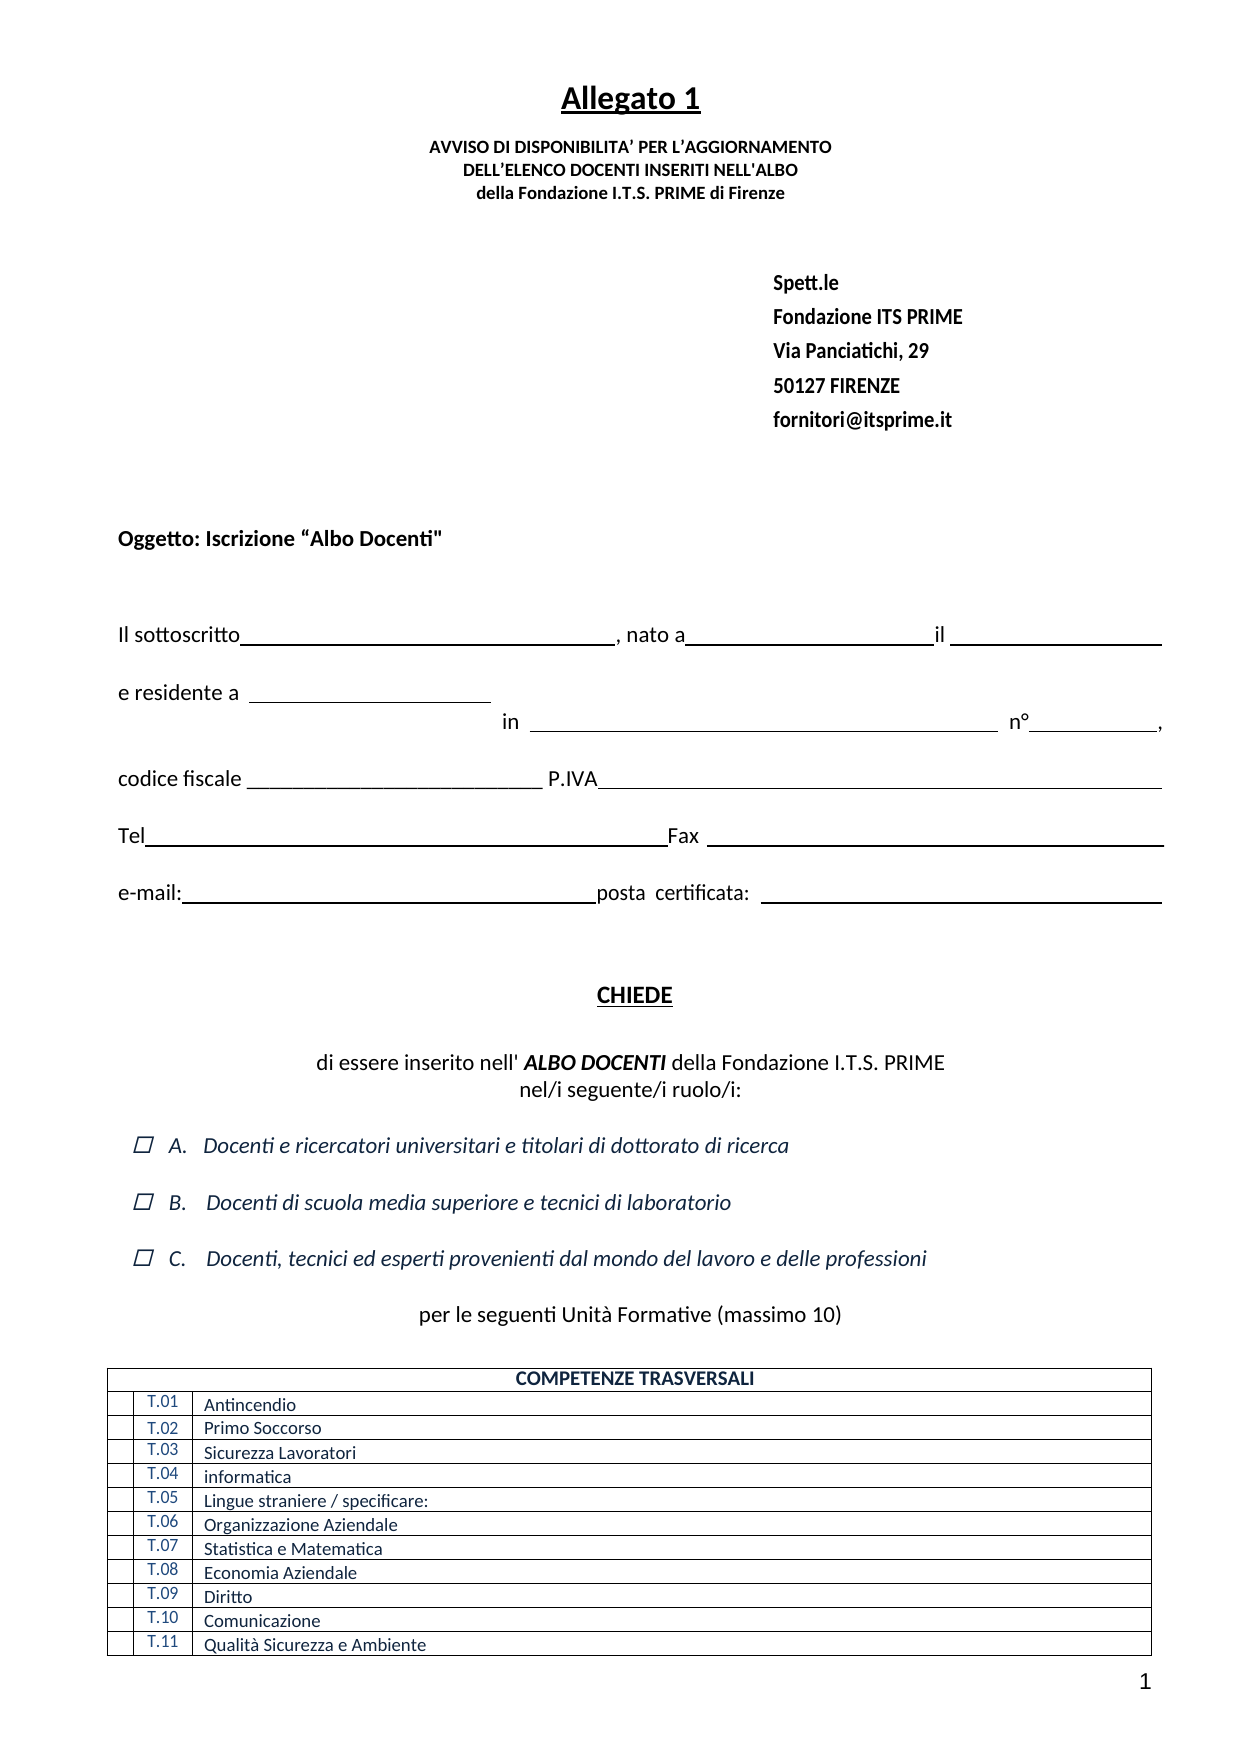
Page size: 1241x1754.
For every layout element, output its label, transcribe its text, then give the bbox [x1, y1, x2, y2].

subtitle Fondazione ITS PRIME [773, 302, 1167, 331]
table_cell Diritto [193, 1584, 1151, 1607]
text in [502, 707, 998, 735]
table_cell Lingue straniere / specificare: [193, 1488, 1151, 1511]
subtitle CHIEDE [582, 980, 687, 1010]
text Il sottoscritto , nato a il [118, 620, 1167, 648]
table_cell [108, 1392, 133, 1415]
list C. Docenti, tecnici ed esperti provenienti dal mondo del lavoro e delle professioni [131, 1244, 1167, 1272]
table_cell T.01 [134, 1392, 192, 1415]
table_cell T.07 [134, 1536, 192, 1559]
table_cell informatica [193, 1464, 1151, 1487]
table_cell [108, 1584, 133, 1607]
table_cell T.10 [134, 1608, 192, 1631]
table_cell [108, 1536, 133, 1559]
text e-mail: posta certificata: [118, 878, 1167, 906]
text e residente a [118, 678, 491, 706]
table_cell [108, 1464, 133, 1487]
text nel/i seguente/i ruolo/i: [94, 1076, 1167, 1104]
table_cell [108, 1440, 133, 1463]
table_cell T.05 [134, 1488, 192, 1511]
table_cell T.03 [134, 1440, 192, 1463]
table_cell T.11 [134, 1632, 192, 1655]
list B. Docenti di scuola media superiore e tecnici di laboratorio [131, 1188, 1167, 1216]
text codice fiscale __________________________ P.IVA [118, 764, 1167, 792]
table_cell Primo Soccorso [193, 1416, 1151, 1439]
table_cell Qualità Sicurezza e Ambiente [193, 1632, 1151, 1655]
table_cell T.04 [134, 1464, 192, 1487]
table_cell Statistica e Matematica [193, 1536, 1151, 1559]
subtitle Spett.le [773, 268, 1167, 296]
text n° , [1009, 707, 1167, 735]
text per le seguenti Unità Formative (massimo 10) [94, 1300, 1167, 1328]
subtitle 50127 FIRENZE [582, 371, 1167, 399]
table_cell [108, 1488, 133, 1511]
table_cell Organizzazione Aziendale [193, 1512, 1151, 1535]
table_cell T.02 [134, 1416, 192, 1439]
table_cell Economia Aziendale [193, 1560, 1151, 1583]
table_cell [108, 1632, 133, 1655]
list A. Docenti e ricercatori universitari e titolari di dottorato di ricerca [131, 1132, 1167, 1160]
table_cell [108, 1608, 133, 1631]
table_cell T.06 [134, 1512, 192, 1535]
table_cell Comunicazione [193, 1608, 1151, 1631]
table_cell [108, 1512, 133, 1535]
table_cell [108, 1416, 133, 1439]
table_cell Antincendio [193, 1392, 1151, 1415]
text Tel Fax [118, 821, 1167, 849]
text Oggetto: Iscrizione “Albo Docenti" [118, 524, 1167, 552]
table_cell Sicurezza Lavoratori [193, 1440, 1151, 1463]
table_header COMPETENZE TRASVERSALI [108, 1369, 1151, 1391]
table_cell [108, 1560, 133, 1583]
text di essere inserito nell' ALBO DOCENTI della Fondazione I.T.S. PRIME [94, 1048, 1167, 1076]
subtitle fornitori@itsprime.it [773, 405, 1167, 433]
table_cell T.08 [134, 1560, 192, 1583]
table_cell T.09 [134, 1584, 192, 1607]
subtitle Via Panciatichi, 29 [582, 337, 1167, 365]
